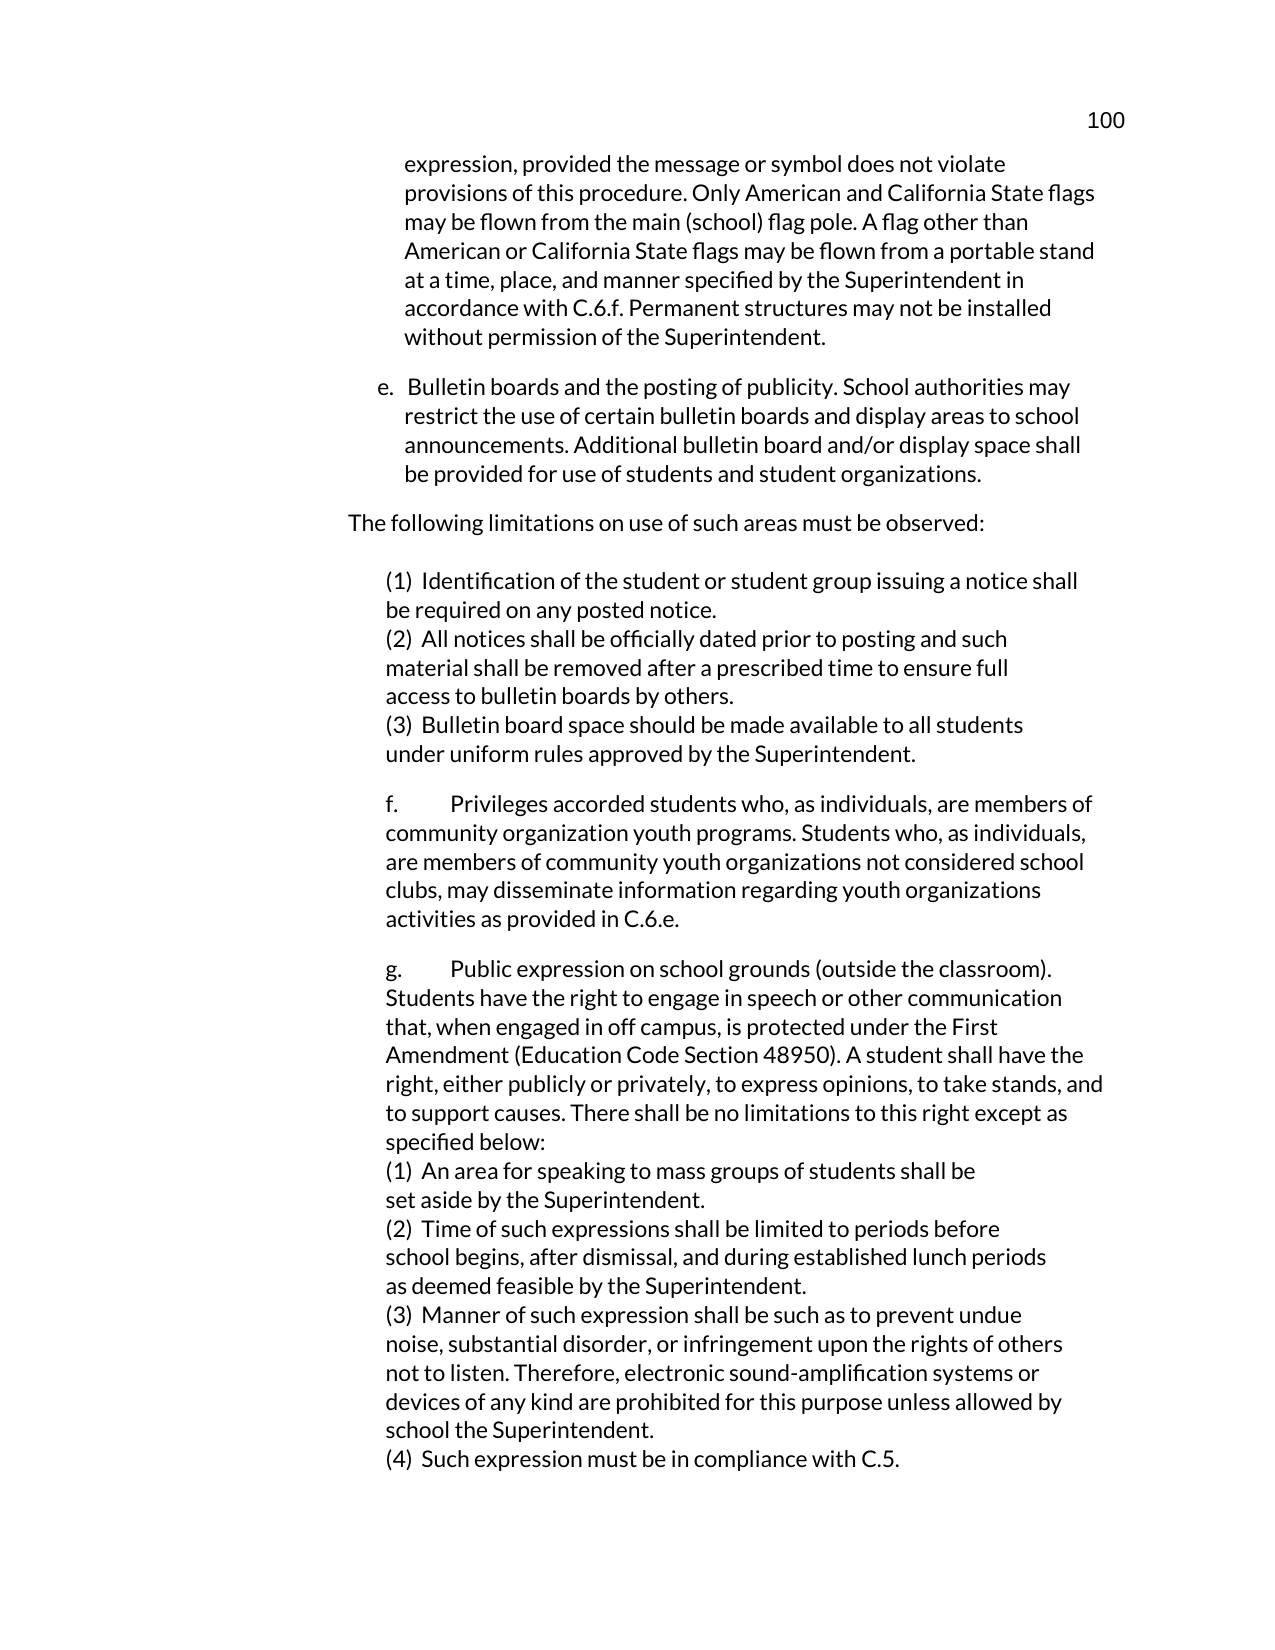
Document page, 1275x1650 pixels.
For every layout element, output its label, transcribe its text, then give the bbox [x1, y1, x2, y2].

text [377, 150, 1102, 351]
text (2) Time of such expressions shall be limited to periods before school begins, after dismissal, and during established lunch periods as deemed feasible by the Superintendent. [385, 1214, 1054, 1299]
text (4) Such expression must be in compliance with C.5. [385, 1445, 1083, 1473]
text (1) Identification of the student or student group issuing a notice shall be required on any posted notice. [385, 567, 1085, 623]
text (2) All notices shall be officially dated prior to posting and such material shall be removed after a prescribed time to ensure full access to bulletin boards by others. [385, 624, 1048, 710]
text e. Bulletin boards and the posting of publicity. School authorities may restrict the use of certain bulletin boards and display areas to school announcements. Additional bulletin board and/or display space shall be provided for use of students and student organizations. [377, 373, 1083, 487]
text (3) Bulletin board space should be made available to all students under uniform rules approved by the Superintendent. [385, 711, 1083, 767]
text The following limitations on use of such areas must be observed: [348, 509, 1125, 537]
text (3) Manner of such expression shall be such as to prevent undue noise, substantial disorder, or infringement upon the rights of others not to listen. Therefore, electronic sound-amplification systems or devices of any kind are prohibited for this purpose unless allowed by school the Superintendent. [385, 1301, 1083, 1444]
text f. Privileges accorded students who, as individuals, are members of community organization youth programs. Students who, as individuals, are members of community youth organizations not considered school clubs, may disseminate information regarding youth organizations activities as provided in C.6.e. [385, 789, 1104, 932]
text (1) An area for speaking to mass groups of students shall be set aside by the Superintendent. [385, 1157, 989, 1213]
text g. Public expression on school grounds (outside the classroom). Students have the right to engage in speech or other communication that, when engaged in off campus, is protected under the First Amendment (Education Code Section 48950). A student shall have the right, either publicly or privately, to express opinions, to take stands, and to support causes. There shall be no limitations to this right except as specified below: [385, 955, 1104, 1155]
